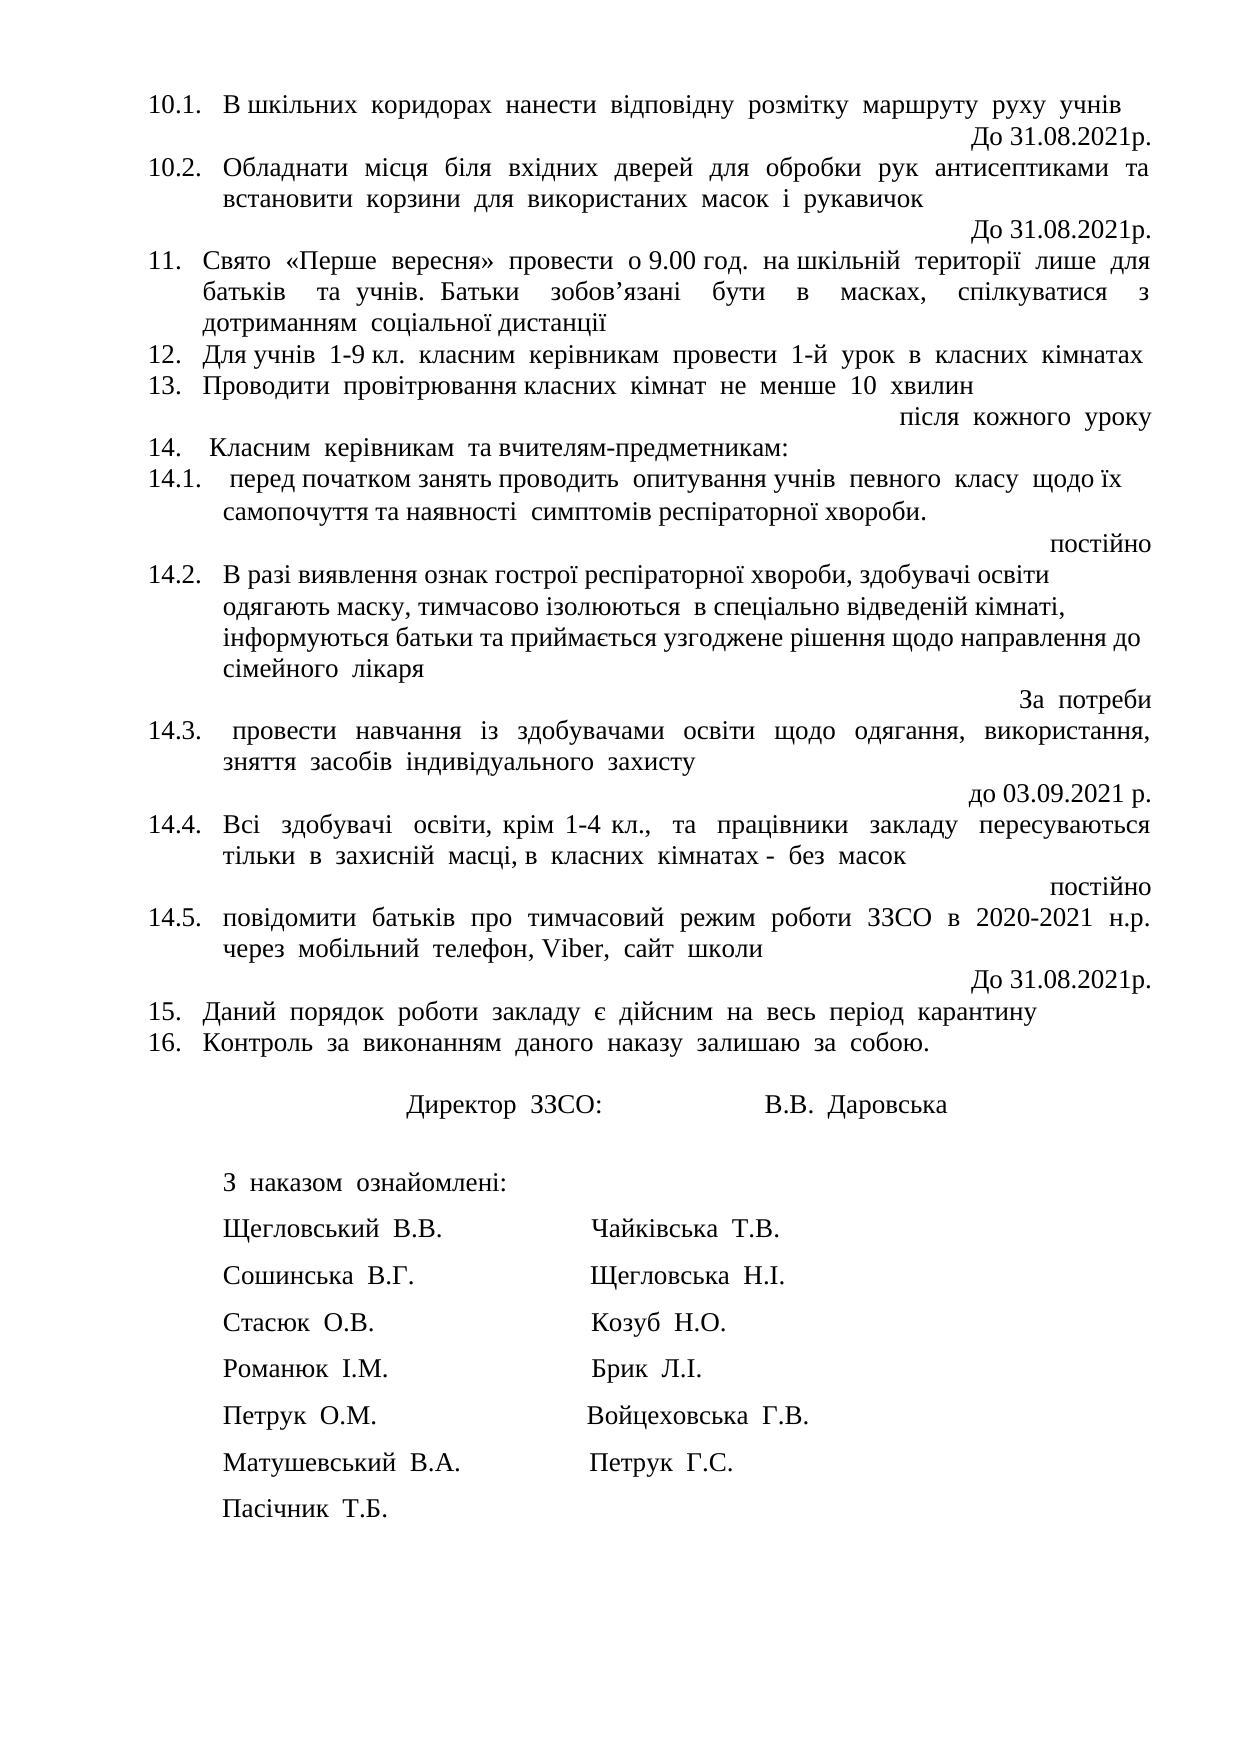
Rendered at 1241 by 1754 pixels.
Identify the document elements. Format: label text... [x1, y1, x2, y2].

list провести навчання із здобувачами освіти щодо одягання, використання, зняття засобів індивідуального захисту [148, 714, 1152, 777]
list Контроль за виконанням даного наказу залишаю за собою. [148, 1026, 1152, 1057]
list повідомити батьків про тимчасовий режим роботи ЗЗСО в 2020-2021 н.р. через мобільний телефон, Viber, сайт школи [148, 901, 1152, 963]
list Для учнів 1-9 кл. класним керівникам провести 1-й урок в класних кімнатах [148, 338, 1152, 369]
list Класним керівникам та вчителям-предметникам: [148, 431, 1152, 462]
text Петрук О.М. Войцеховська Г.В. [223, 1399, 1152, 1430]
text Щегловський В.В. Чайківська Т.В. [223, 1213, 1152, 1244]
list Проводити провітрювання класних кімнат не менше 10 хвилин [148, 369, 1152, 400]
list Обладнати місця біля вхідних дверей для обробки рук антисептиками та встановити корзини для використаних масок і рукавичок [148, 151, 1152, 213]
text Стасюк О.В. Козуб Н.О. [223, 1306, 1152, 1337]
list постійно [223, 527, 1152, 559]
list До 31.08.2021р. [202, 963, 1152, 995]
text Сошинська В.Г. Щегловська Н.І. [223, 1259, 1152, 1290]
list Всі здобувачі освіти, крім 1-4 кл., та працівники закладу пересуваються тільки в захисній масці, в класних кімнатах - без масок [148, 808, 1152, 870]
list До 31.08.2021р. [202, 213, 1152, 244]
list До 31.08.2021р. [202, 120, 1152, 151]
text Матушевський В.А. Петрук Г.С. [223, 1446, 1152, 1477]
text Пасічник Т.Б. [148, 1493, 1152, 1524]
list постійно [223, 870, 1152, 901]
list Директор ЗЗСО: В.В. Даровська [202, 1088, 1152, 1119]
list За потреби [223, 683, 1152, 714]
text Романюк І.М. Брик Л.І. [223, 1353, 1152, 1384]
list до 03.09.2021 р. [223, 777, 1152, 808]
list В шкільних коридорах нанести відповідну розмітку маршруту руху учнів [148, 88, 1152, 120]
list Свято «Перше вересня» провести о 9.00 год. на шкільній території лише для батьків та учнів. Батьки зобов’язані бути в масках, спілкуватися з дотриманням соціальної дистанції [148, 244, 1152, 338]
list перед початком занять проводить опитування учнів певного класу щодо їх самопочуття та наявності симптомів респіраторної хвороби. [148, 462, 1152, 527]
list В разі виявлення ознак гострої респіраторної хвороби, здобувачі освіти одягають маску, тимчасово ізолюються в спеціально відведеній кімнаті, інформуються батьки та приймається узгоджене рішення щодо направлення до сімейного лікаря [148, 559, 1152, 683]
list після кожного уроку [202, 400, 1152, 431]
text З наказом ознайомлені: [223, 1166, 1152, 1197]
list Даний порядок роботи закладу є дійсним на весь період карантину [148, 995, 1152, 1026]
